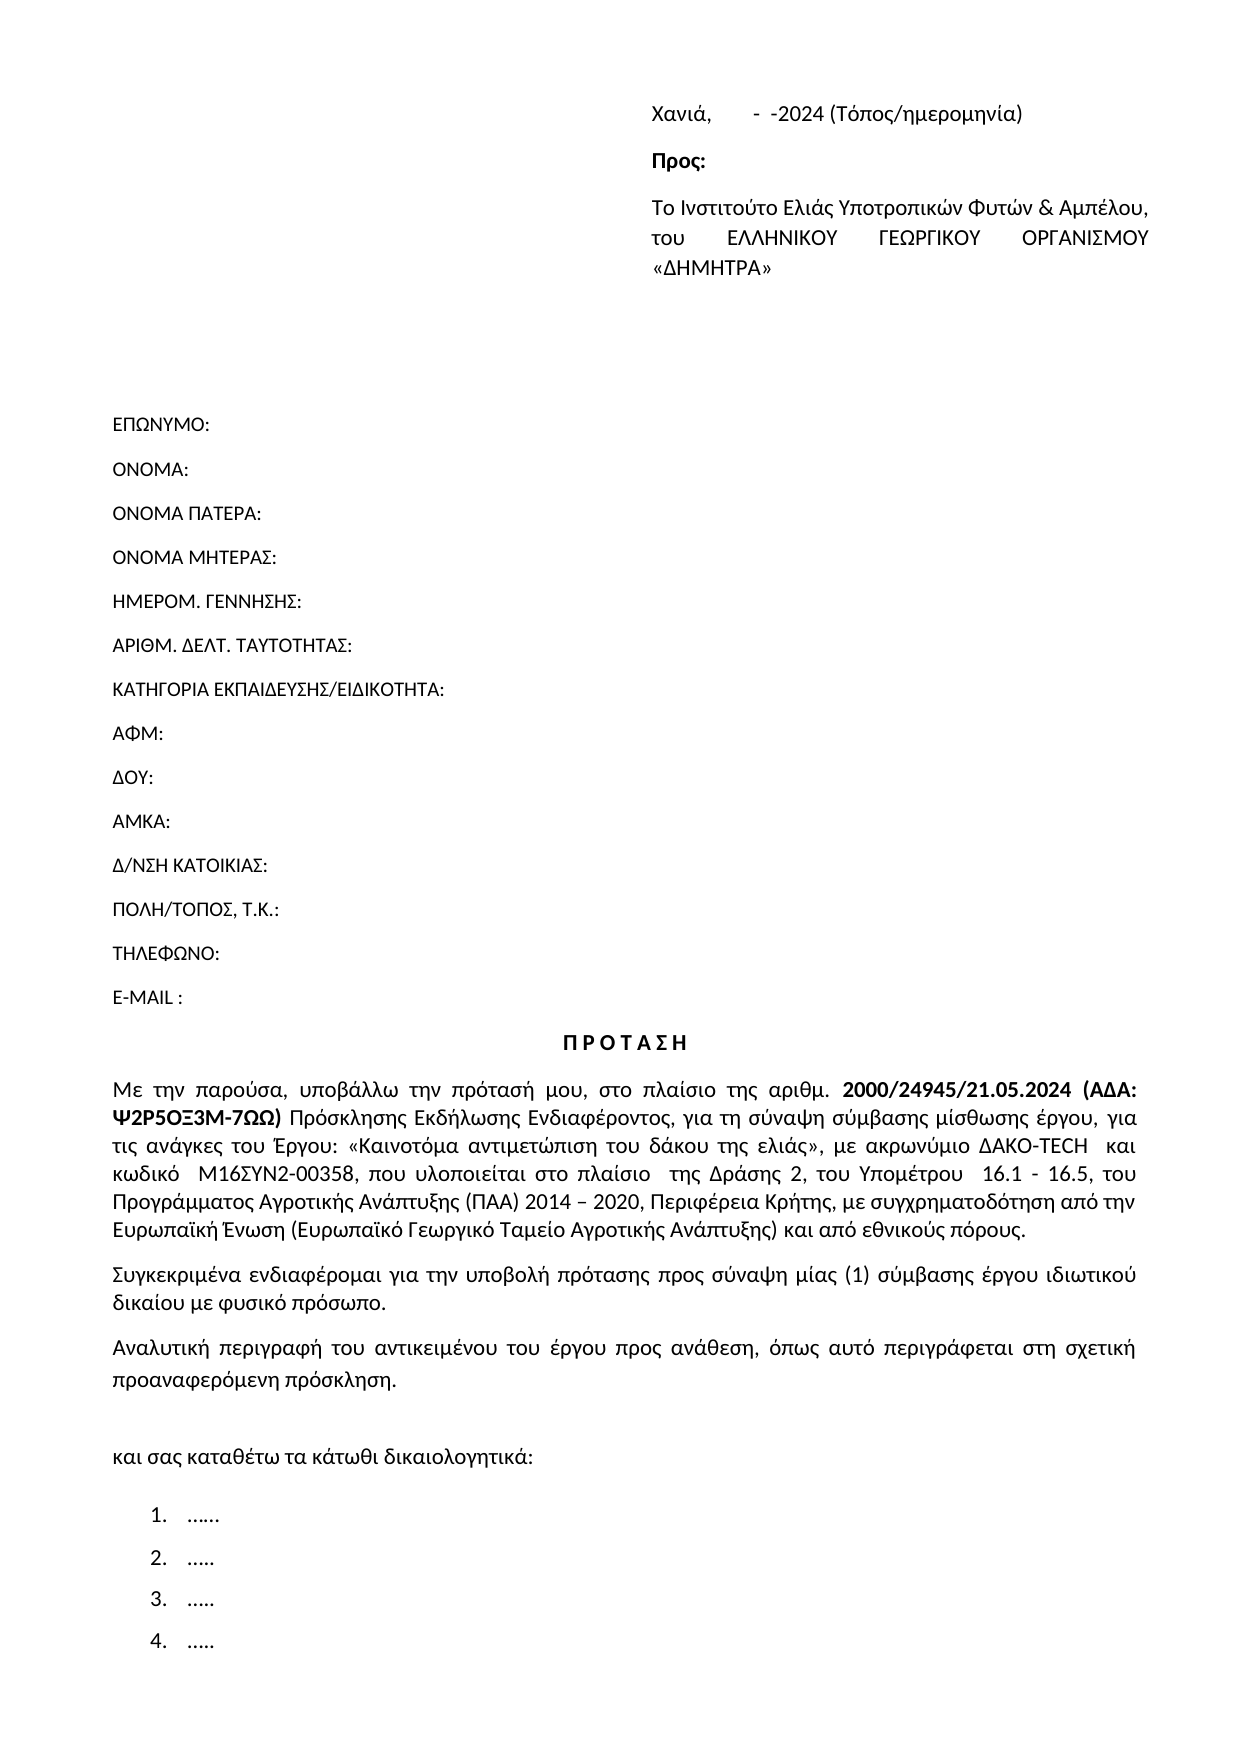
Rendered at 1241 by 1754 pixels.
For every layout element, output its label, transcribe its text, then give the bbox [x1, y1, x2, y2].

text ΑΦΜ: [112, 720, 1137, 746]
text Με την παρούσα, υποβάλλω την πρότασή μου, στο πλαίσιο της αριθμ. 2000/24945/21.05.2024 (ΑΔΑ: Ψ2Ρ5ΟΞ3Μ-7ΩΩ) Πρόσκλησης Εκδήλωσης Ενδιαφέροντος, για τη σύναψη σύμβασης μίσθωσης έργου, για τις ανάγκες του Έργου: «Καινοτόμα αντιμετώπιση του δάκου της ελιάς», με ακρωνύμιο ΔΑΚΟ-TECH και κωδικό Μ16ΣΥΝ2-00358, που υλοποιείται στο πλαίσιο της Δράσης 2, του Υπομέτρου 16.1 - 16.5, του Προγράμματος Αγροτικής Ανάπτυξης (ΠΑΑ) 2014 – 2020, Περιφέρεια Κρήτης, με συγχρηματοδότηση από την Ευρωπαϊκή Ένωση (Ευρωπαϊκό Γεωργικό Ταμείο Αγροτικής Ανάπτυξης) και από εθνικούς πόρους. [112, 1075, 1137, 1243]
text ΗΜΕΡΟΜ. ΓΕΝΝΗΣΗΣ: [112, 588, 1137, 613]
text Συγκεκριμένα ενδιαφέρομαι για την υποβολή πρότασης προς σύναψη μίας (1) σύμβασης έργου ιδιωτικού δικαίου με φυσικό πρόσωπο. [112, 1260, 1137, 1316]
text ΕΠΩΝΥΜΟ: [112, 412, 1137, 437]
list …… [150, 1501, 1137, 1529]
text ΑΡΙΘΜ. ΔΕΛΤ. ΤΑΥΤΟΤΗΤΑΣ: [112, 632, 1137, 657]
text ΑΜΚΑ: [112, 808, 1137, 834]
text ΤΗΛΕΦΩΝΟ: [112, 940, 1137, 966]
text ΠΟΛΗ/ΤΟΠΟΣ, Τ.Κ.: [112, 896, 1137, 922]
list ….. [150, 1543, 1137, 1571]
text ΟΝΟΜΑ ΠΑΤΕΡΑ: [112, 500, 1137, 525]
text E-MAIL : [112, 984, 1137, 1010]
text ΔΟΥ: [112, 764, 1137, 789]
text Δ/ΝΣΗ ΚΑΤΟΙΚΙΑΣ: [112, 852, 1137, 878]
text ΚΑΤΗΓΟΡΙΑ ΕΚΠΑΙΔΕΥΣΗΣ/ΕΙΔΙΚΟΤΗΤΑ: [112, 676, 1137, 701]
list ….. [150, 1627, 1137, 1654]
text Αναλυτική περιγραφή του αντικειμένου του έργου προς ανάθεση, όπως αυτό περιγράφεται στη σχετική προαναφερόμενη πρόσκληση. [112, 1333, 1137, 1393]
text ΟΝΟΜΑ: [112, 456, 1137, 481]
text και σας καταθέτω τα κάτωθι δικαιολογητικά: [112, 1442, 1137, 1470]
list ….. [150, 1584, 1137, 1613]
text Π Ρ Ο Τ Α Σ Η [112, 1028, 1137, 1057]
text ΟΝΟΜΑ ΜΗΤΕΡΑΣ: [112, 544, 1137, 569]
